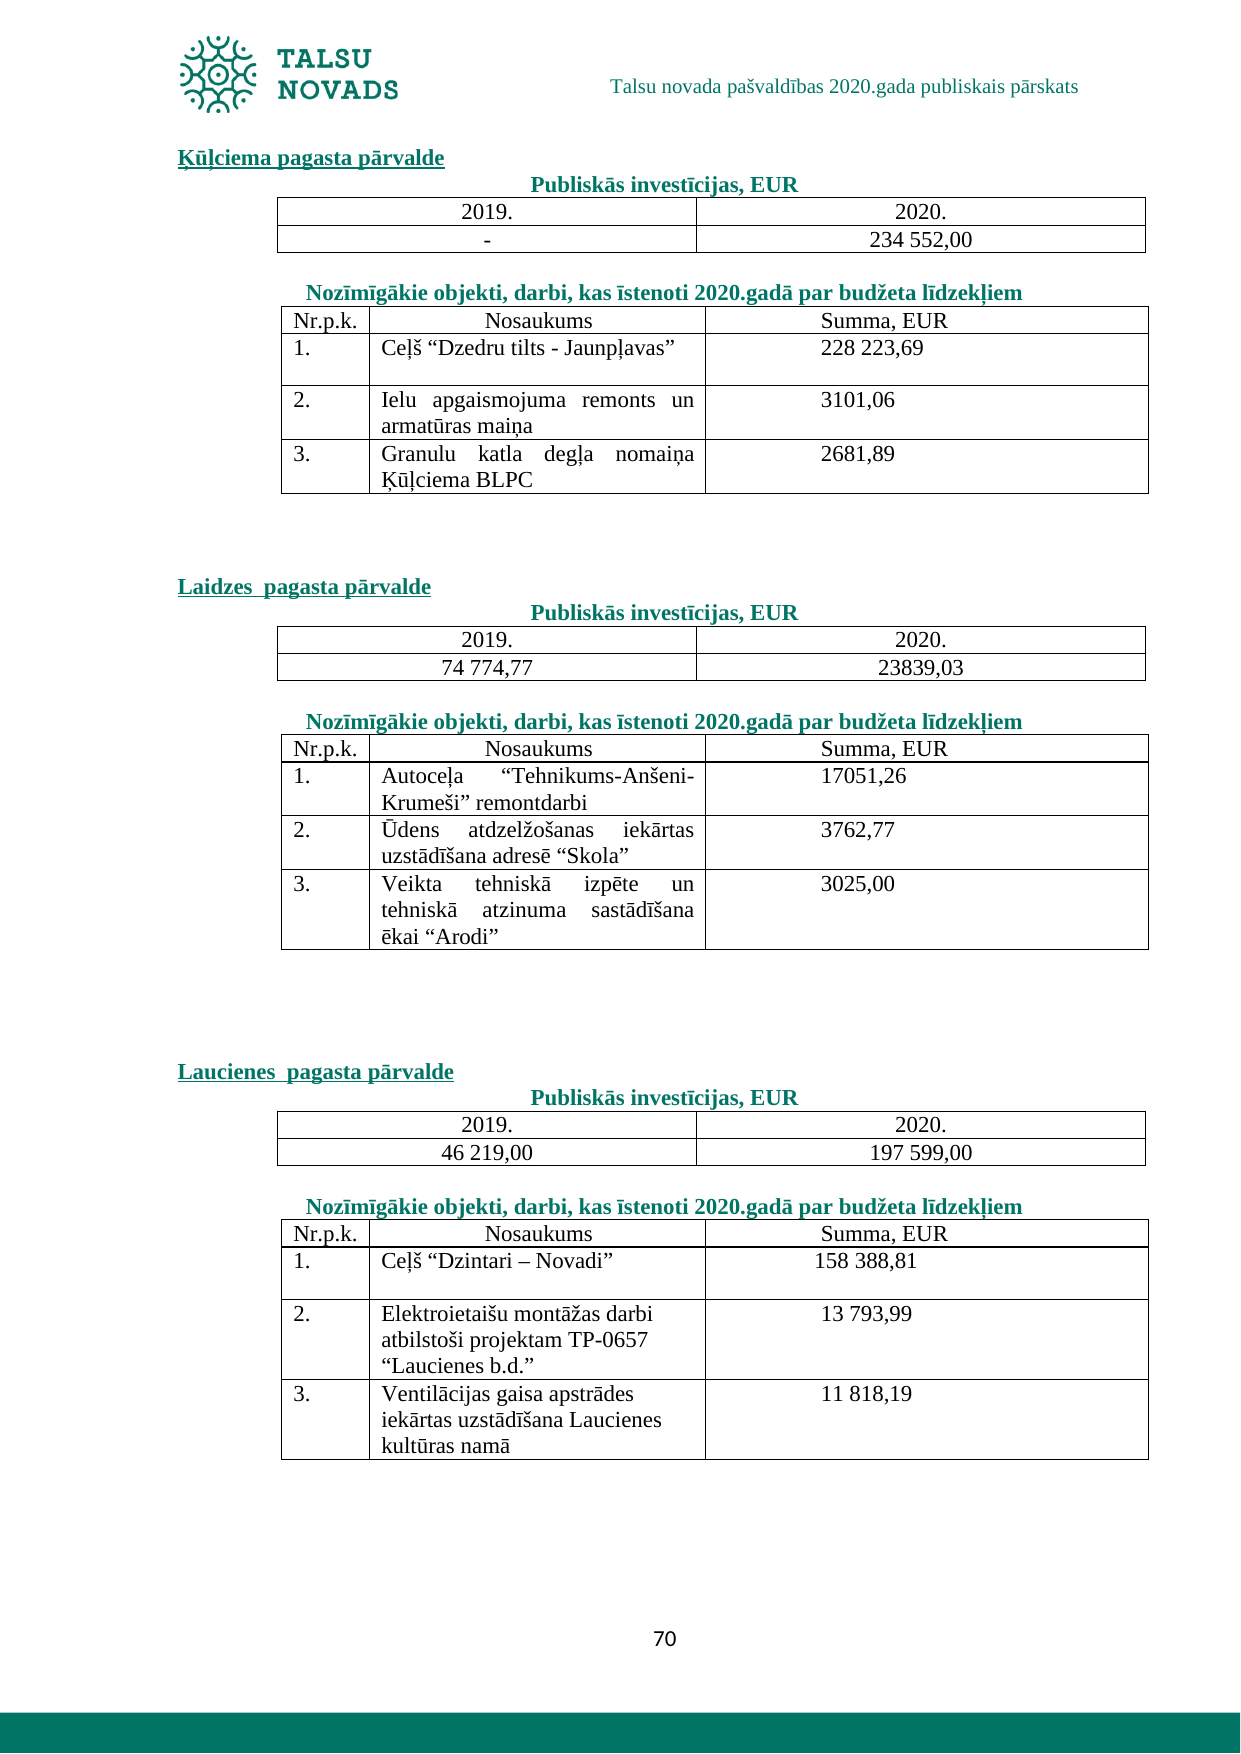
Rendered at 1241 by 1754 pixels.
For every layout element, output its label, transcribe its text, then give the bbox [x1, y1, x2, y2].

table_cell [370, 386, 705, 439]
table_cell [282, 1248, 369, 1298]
picture [180, 36, 398, 113]
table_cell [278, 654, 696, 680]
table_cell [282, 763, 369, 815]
text Laidzes pagasta pārvalde [177, 573, 1152, 599]
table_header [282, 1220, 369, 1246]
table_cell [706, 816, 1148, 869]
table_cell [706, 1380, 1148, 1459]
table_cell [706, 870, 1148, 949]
text Publiskās investīcijas, EUR [177, 1084, 1152, 1111]
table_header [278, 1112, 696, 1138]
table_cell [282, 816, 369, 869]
text Ķūļciema pagasta pārvalde [177, 144, 1152, 171]
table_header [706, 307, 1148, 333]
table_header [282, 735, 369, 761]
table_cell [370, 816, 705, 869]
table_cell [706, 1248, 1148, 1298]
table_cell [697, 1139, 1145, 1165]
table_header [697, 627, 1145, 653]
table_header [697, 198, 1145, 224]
text Publiskās investīcijas, EUR [177, 171, 1152, 197]
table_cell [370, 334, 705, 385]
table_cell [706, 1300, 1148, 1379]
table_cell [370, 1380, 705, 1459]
text Publiskās investīcijas, EUR [177, 599, 1152, 626]
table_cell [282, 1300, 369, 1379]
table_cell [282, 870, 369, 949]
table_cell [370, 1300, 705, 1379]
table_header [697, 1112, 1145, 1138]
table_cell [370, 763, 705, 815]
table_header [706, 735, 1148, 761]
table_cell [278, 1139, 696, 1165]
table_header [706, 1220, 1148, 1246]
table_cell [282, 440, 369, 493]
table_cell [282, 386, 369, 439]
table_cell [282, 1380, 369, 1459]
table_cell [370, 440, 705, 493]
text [177, 279, 1152, 306]
text Laucienes pagasta pārvalde [177, 1058, 1152, 1084]
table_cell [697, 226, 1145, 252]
text Nozīmīgākie objekti, darbi, kas īstenoti 2020.gadā par budžeta līdzekļiem [177, 1193, 1152, 1219]
text Nozīmīgākie objekti, darbi, kas īstenoti 2020.gadā par budžeta līdzekļiem [177, 708, 1152, 734]
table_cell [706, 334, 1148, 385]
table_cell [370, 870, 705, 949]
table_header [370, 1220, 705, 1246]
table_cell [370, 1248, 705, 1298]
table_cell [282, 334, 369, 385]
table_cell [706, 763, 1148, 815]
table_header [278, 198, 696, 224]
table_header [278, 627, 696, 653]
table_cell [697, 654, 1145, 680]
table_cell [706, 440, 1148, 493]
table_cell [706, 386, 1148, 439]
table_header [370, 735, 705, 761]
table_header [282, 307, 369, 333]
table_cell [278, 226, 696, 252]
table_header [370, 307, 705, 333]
